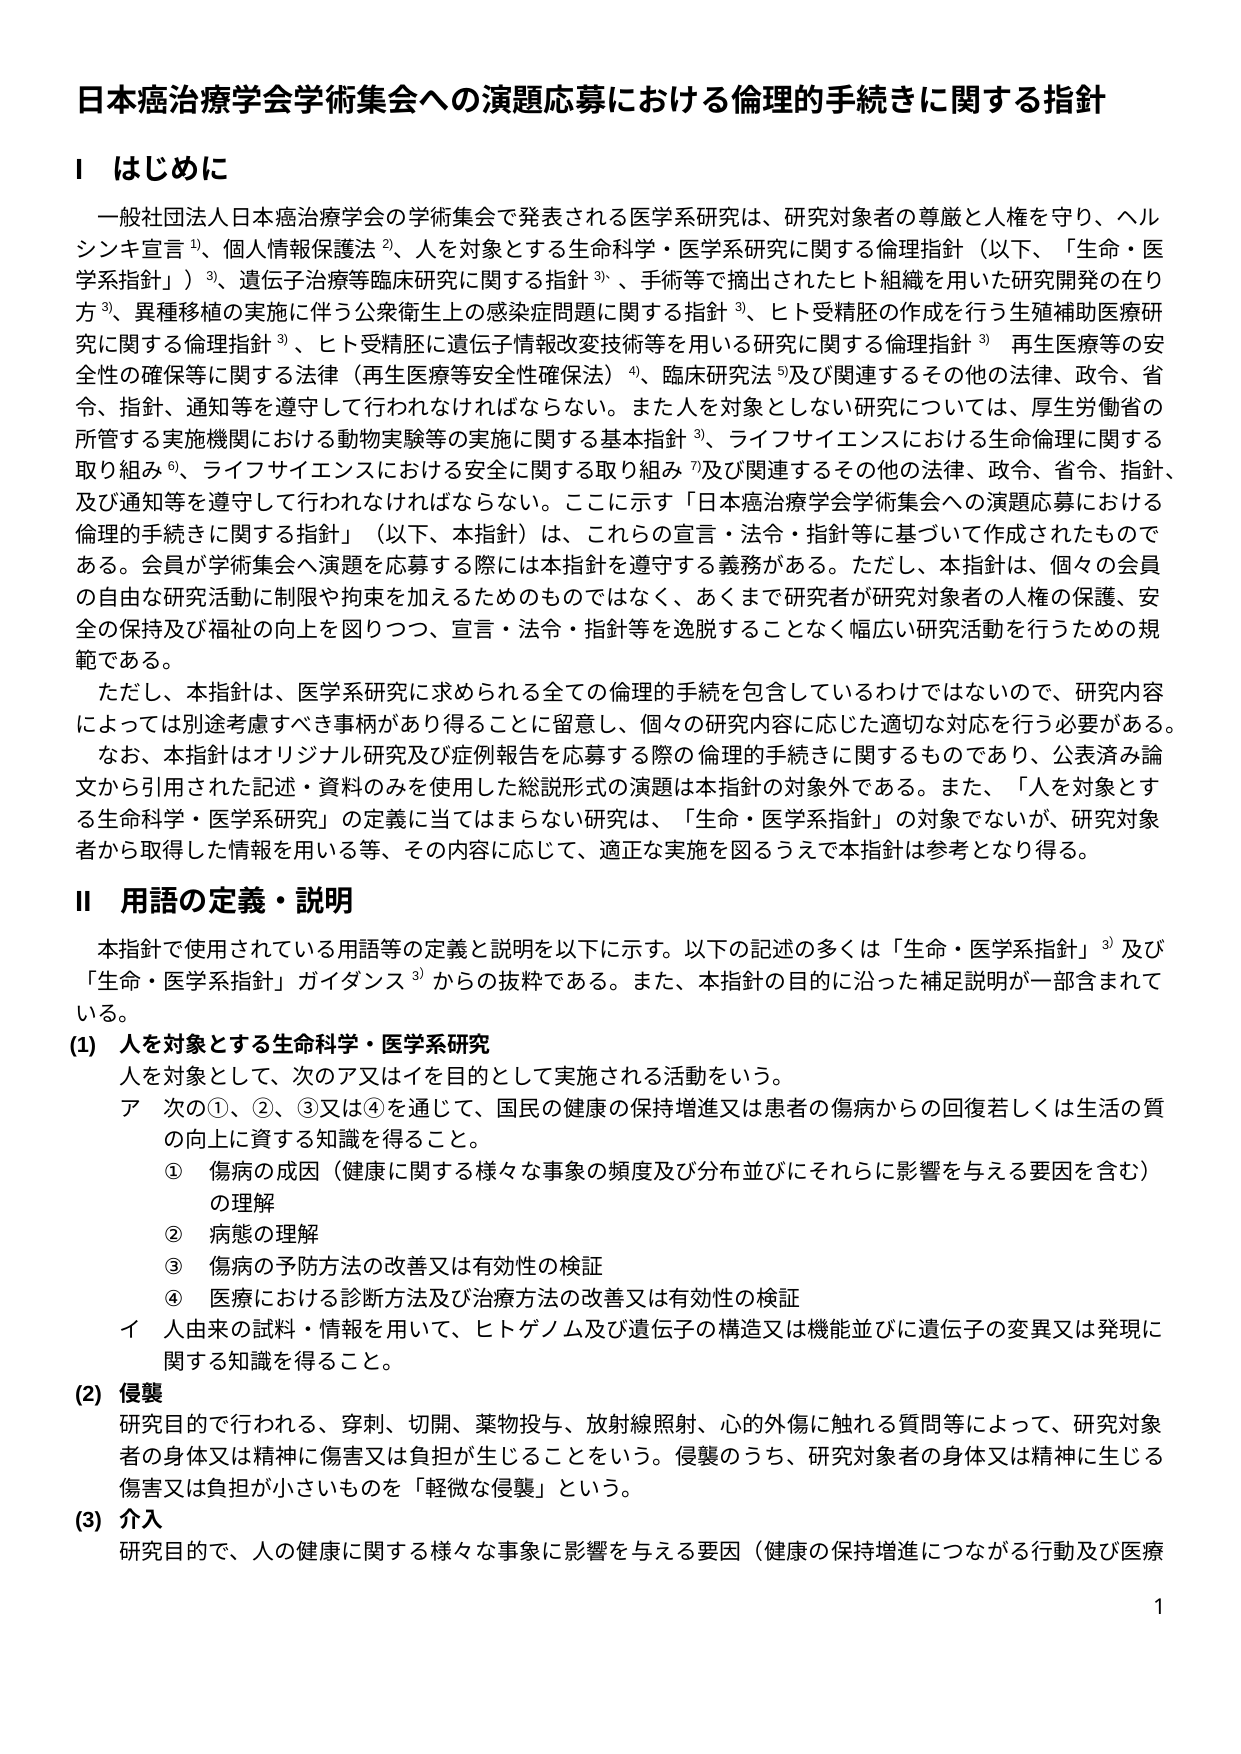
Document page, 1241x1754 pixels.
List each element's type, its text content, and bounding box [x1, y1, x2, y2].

text II 用語の定義・説明 [75, 877, 1165, 920]
list 人を対象とする生命科学・医学系研究 [69, 1027, 1165, 1059]
text 一般社団法人日本癌治療学会の学術集会で発表される医学系研究は、研究対象者の尊厳と人権を守り、ヘルシンキ宣言1)、個人情報保護法2)、人を対象とする生命科学・医学系研究に関する倫理指針（以下、「生命・医学系指針」）3)、遺伝子治療等臨床研究に関する指針3)、、手術等で摘出されたヒト組織を用いた研究開発の在り方3)、異種移植の実施に伴う公衆衛生上の感染症問題に関する指針3)、ヒト受精胚の作成を行う生殖補助医療研究に関する倫理指針3) 、ヒト受精胚に遺伝子情報改変技術等を用いる研究に関する倫理指針3) 再生医療等の安全性の確保等に関する法律（再生医療等安全性確保法）4)、臨床研究法5)及び関連するその他の法律、政令、省令、指針、通知等を遵守して行われなければならない。また人を対象としない研究については、厚生労働省の所管する実施機関における動物実験等の実施に関する基本指針3)、ライフサイエンスにおける生命倫理に関する取り組み6)、ライフサイエンスにおける安全に関する取り組み7)及び関連するその他の法律、政令、省令、指針、及び通知等を遵守して行われなければならない。ここに示す「日本癌治療学会学術集会への演題応募における倫理的手続きに関する指針」（以下、本指針）は、これらの宣言・法令・指針等に基づいて作成されたものである。会員が学術集会へ演題を応募する際には本指針を遵守する義務がある。ただし、本指針は、個々の会員の自由な研究活動に制限や拘束を加えるためのものではなく、あくまで研究者が研究対象者の人権の保護、安全の保持及び福祉の向上を図りつつ、宣言・法令・指針等を逸脱することなく幅広い研究活動を行うための規範である。 [75, 200, 1165, 675]
text 日本癌治療学会学術集会への演題応募における倫理的手続きに関する指針 [75, 75, 1165, 120]
list ア 次の①、②、③又は④を通じて、国民の健康の保持増進又は患者の傷病からの回復若しくは生活の質の向上に資する知識を得ること。 [119, 1091, 1165, 1154]
list 医療における診断方法及び治療方法の改善又は有効性の検証 [163, 1281, 1165, 1312]
list 傷病の成因（健康に関する様々な事象の頻度及び分布並びにそれらに影響を与える要因を含む）の理解 [163, 1154, 1165, 1217]
list イ 人由来の試料・情報を用いて、ヒトゲノム及び遺伝子の構造又は機能並びに遺伝子の変異又は発現に関する知識を得ること。 [119, 1312, 1165, 1376]
list 病態の理解 [163, 1217, 1165, 1249]
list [119, 1534, 1165, 1566]
list 研究目的で行われる、穿刺、切開、薬物投与、放射線照射、心的外傷に触れる質問等によって、研究対象者の身体又は精神に傷害又は負担が生じることをいう。侵襲のうち、研究対象者の身体又は精神に生じる傷害又は負担が小さいものを「軽微な侵襲」という。 [119, 1407, 1165, 1502]
text なお、本指針はオリジナル研究及び症例報告を応募する際の倫理的手続きに関するものであり、公表済み論文から引用された記述・資料のみを使用した総説形式の演題は本指針の対象外である。また、「人を対象とする生命科学・医学系研究」の定義に当てはまらない研究は、「生命・医学系指針」の対象でないが、研究対象者から取得した情報を用いる等、その内容に応じて、適正な実施を図るうえで本指針は参考となり得る。 [75, 738, 1165, 865]
text I はじめに [75, 145, 1165, 187]
text ただし、本指針は、医学系研究に求められる全ての倫理的手続を包含しているわけではないので、研究内容によっては別途考慮すべき事柄があり得ることに留意し、個々の研究内容に応じた適切な対応を行う必要がある。 [75, 675, 1165, 738]
list 傷病の予防方法の改善又は有効性の検証 [163, 1249, 1165, 1281]
list 侵襲 [75, 1376, 1165, 1407]
list 人を対象として、次のア又はイを目的として実施される活動をいう。 [119, 1059, 1165, 1091]
list 介入 [75, 1502, 1165, 1534]
text 本指針で使用されている用語等の定義と説明を以下に示す。以下の記述の多くは「生命・医学系指針」3）及び「生命・医学系指針」ガイダンス3）からの抜粋である。また、本指針の目的に沿った補足説明が一部含まれている。 [75, 932, 1165, 1027]
